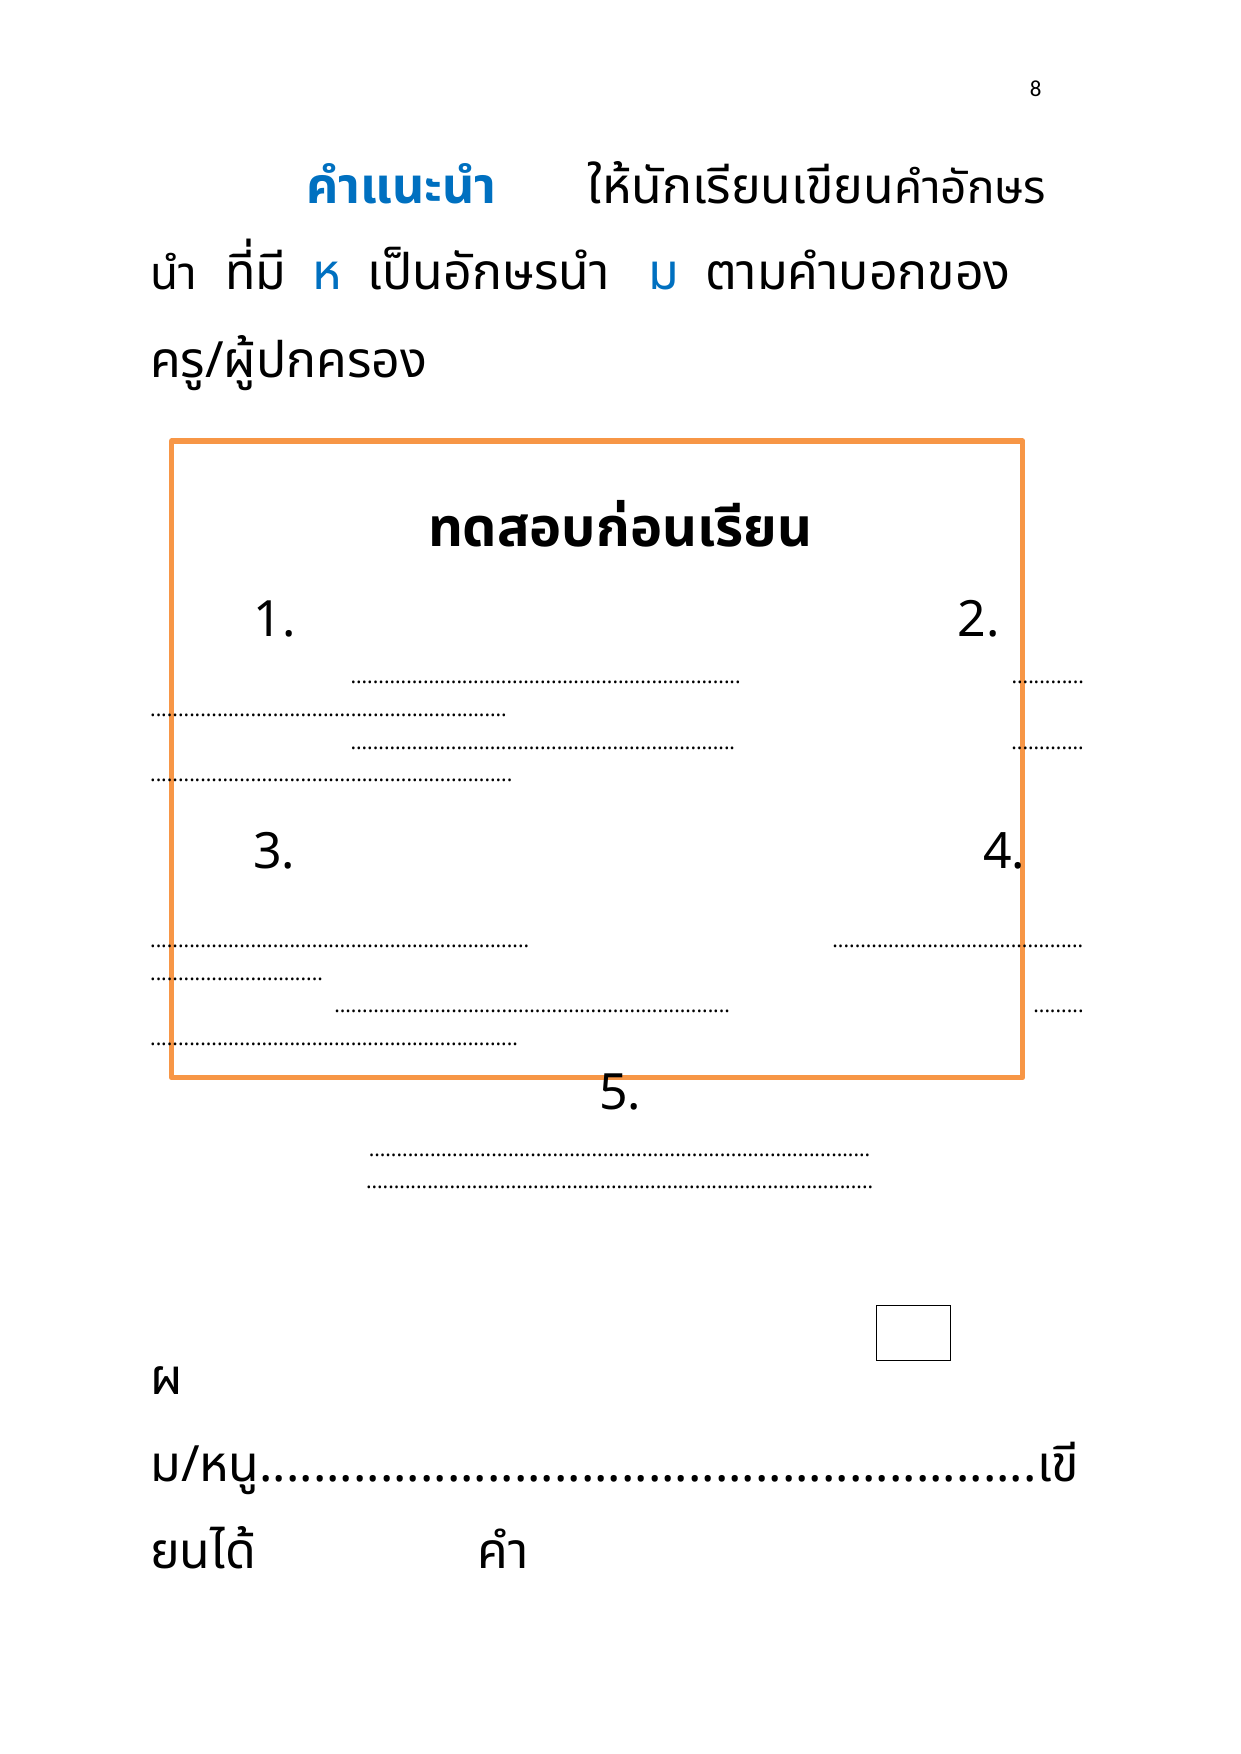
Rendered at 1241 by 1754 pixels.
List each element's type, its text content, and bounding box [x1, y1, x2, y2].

text .................................................................... ............................................................................ [150, 893, 1090, 986]
text ทดสอบก่อนเรียน [150, 489, 1090, 571]
text .......................................................................................... [150, 1134, 1090, 1162]
text คำแนะนำ ให้นักเรียนเขียนคำอักษรนำ ที่มี ห เป็นอักษรนำ ม ตามคำบอกของครู/ผู้ปกครอง [150, 150, 1090, 399]
text ผม/หนู..........................................................เขียนได้ คำ [150, 1302, 1090, 1591]
text 5. [150, 1056, 1090, 1124]
text 1. 2. [150, 583, 1090, 651]
text ........................................................................................... [150, 1167, 1090, 1195]
text ...................................................................... ............................................................................. [150, 662, 1090, 723]
text ....................................................................... ........................................................................... [150, 991, 1090, 1052]
text 3. 4. [150, 815, 1090, 883]
text ..................................................................... .............................................................................. [150, 727, 1090, 788]
